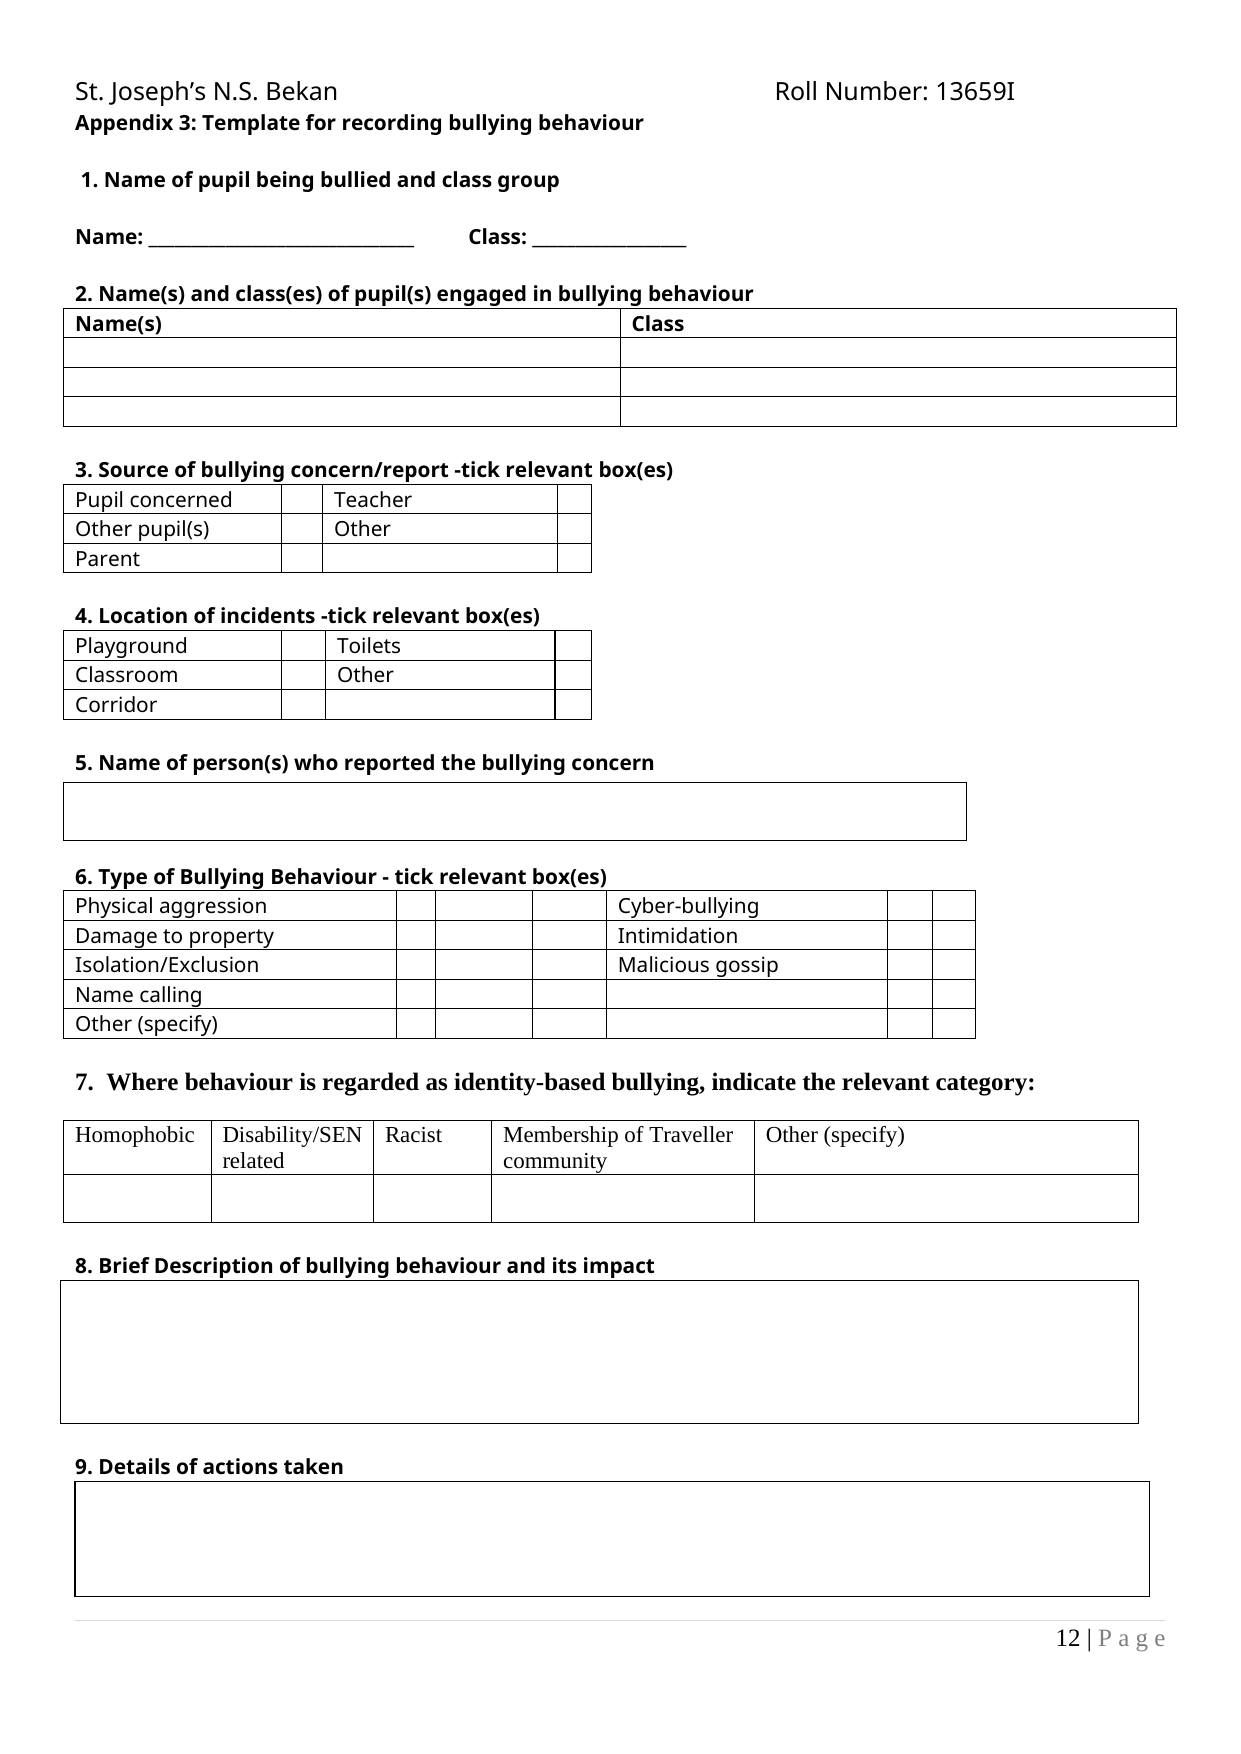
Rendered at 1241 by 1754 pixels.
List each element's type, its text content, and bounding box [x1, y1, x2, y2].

table_header Other (specify) [755, 1121, 1138, 1174]
table_header Name(s) [64, 309, 620, 337]
table_header Cyber-bullying [607, 891, 887, 920]
table_cell [755, 1175, 1138, 1222]
table_cell [533, 921, 606, 949]
table_cell Damage to property [64, 921, 396, 949]
table_header [61, 1281, 1138, 1423]
table_cell [397, 980, 435, 1008]
text 4. Location of incidents -tick relevant box(es) [75, 602, 1165, 630]
text 8. Brief Description of bullying behaviour and its impact [75, 1251, 1165, 1279]
table_cell Name calling [64, 980, 396, 1008]
table_header [64, 783, 966, 840]
table_cell Isolation/Exclusion [64, 950, 396, 979]
table_header [76, 1482, 1149, 1596]
table_cell [933, 950, 975, 979]
table_cell [397, 921, 435, 949]
table_cell [533, 1009, 606, 1038]
table_cell [888, 950, 932, 979]
table_cell [282, 514, 322, 543]
table_header Class [621, 309, 1176, 337]
table_cell [64, 397, 620, 426]
table_header [436, 891, 532, 920]
table_header Physical aggression [64, 891, 396, 920]
table_cell [888, 1009, 932, 1038]
table_cell [558, 514, 591, 543]
table_header Homophobic [64, 1121, 211, 1174]
table_cell [64, 368, 620, 396]
table_header Pupil concerned [64, 485, 281, 513]
table_cell [374, 1175, 491, 1222]
text Name: _______________________________ Class: __________________ [75, 222, 1165, 250]
text 3. Source of bullying concern/report -tick relevant box(es) [75, 455, 1165, 484]
text 1. Name of pupil being bullied and class group [75, 165, 1165, 193]
table_cell [64, 338, 620, 367]
text 5. Name of person(s) who reported the bullying concern [75, 748, 1165, 776]
table_header Playground [64, 631, 281, 659]
table_header [933, 891, 975, 920]
table_cell Corridor [64, 690, 281, 718]
table_header [888, 891, 932, 920]
table_cell [436, 1009, 532, 1038]
table_cell [933, 1009, 975, 1038]
table_cell [607, 1009, 887, 1038]
table_header [282, 631, 325, 659]
table_cell [212, 1175, 373, 1222]
table_header [282, 485, 322, 513]
table_header Racist [374, 1121, 491, 1174]
table_cell [556, 661, 591, 689]
table_cell [492, 1175, 754, 1222]
table_header Disability/SEN related [212, 1121, 373, 1174]
table_cell Parent [64, 544, 281, 572]
table_cell [558, 544, 591, 572]
table_cell Other [326, 661, 554, 689]
table_cell [533, 950, 606, 979]
table_cell [282, 690, 325, 718]
table_cell [397, 950, 435, 979]
table_header [533, 891, 606, 920]
table_cell [323, 544, 557, 572]
text 7. Where behaviour is regarded as identity-based bullying, indicate the relevant category: [75, 1067, 1165, 1096]
table_header Teacher [323, 485, 557, 513]
text 2. Name(s) and class(es) of pupil(s) engaged in bullying behaviour [75, 279, 1165, 308]
table_cell [933, 921, 975, 949]
table_cell Other pupil(s) [64, 514, 281, 543]
table_cell [933, 980, 975, 1008]
table_cell [607, 980, 887, 1008]
table_cell [436, 980, 532, 1008]
table_cell Other [323, 514, 557, 543]
table_cell Intimidation [607, 921, 887, 949]
table_cell [888, 980, 932, 1008]
table_header [558, 485, 591, 513]
text 9. Details of actions taken [75, 1452, 1165, 1481]
table_header [556, 631, 591, 659]
table_cell [888, 921, 932, 949]
table_cell [282, 544, 322, 572]
table_cell [397, 1009, 435, 1038]
table_cell [436, 950, 532, 979]
table_cell [556, 690, 591, 718]
table_cell [64, 1175, 211, 1222]
table_cell Classroom [64, 661, 281, 689]
text 6. Type of Bullying Behaviour - tick relevant box(es) [75, 862, 1165, 890]
table_cell [282, 661, 325, 689]
table_cell Other (specify) [64, 1009, 396, 1038]
table_cell [436, 921, 532, 949]
text Appendix 3: Template for recording bullying behaviour [75, 108, 1165, 136]
table_header Toilets [326, 631, 554, 659]
table_cell Malicious gossip [607, 950, 887, 979]
table_header Membership of Traveller community [492, 1121, 754, 1174]
table_header [397, 891, 435, 920]
table_cell [621, 397, 1176, 426]
table_cell [621, 368, 1176, 396]
table_cell [326, 690, 554, 718]
table_cell [533, 980, 606, 1008]
table_cell [621, 338, 1176, 367]
